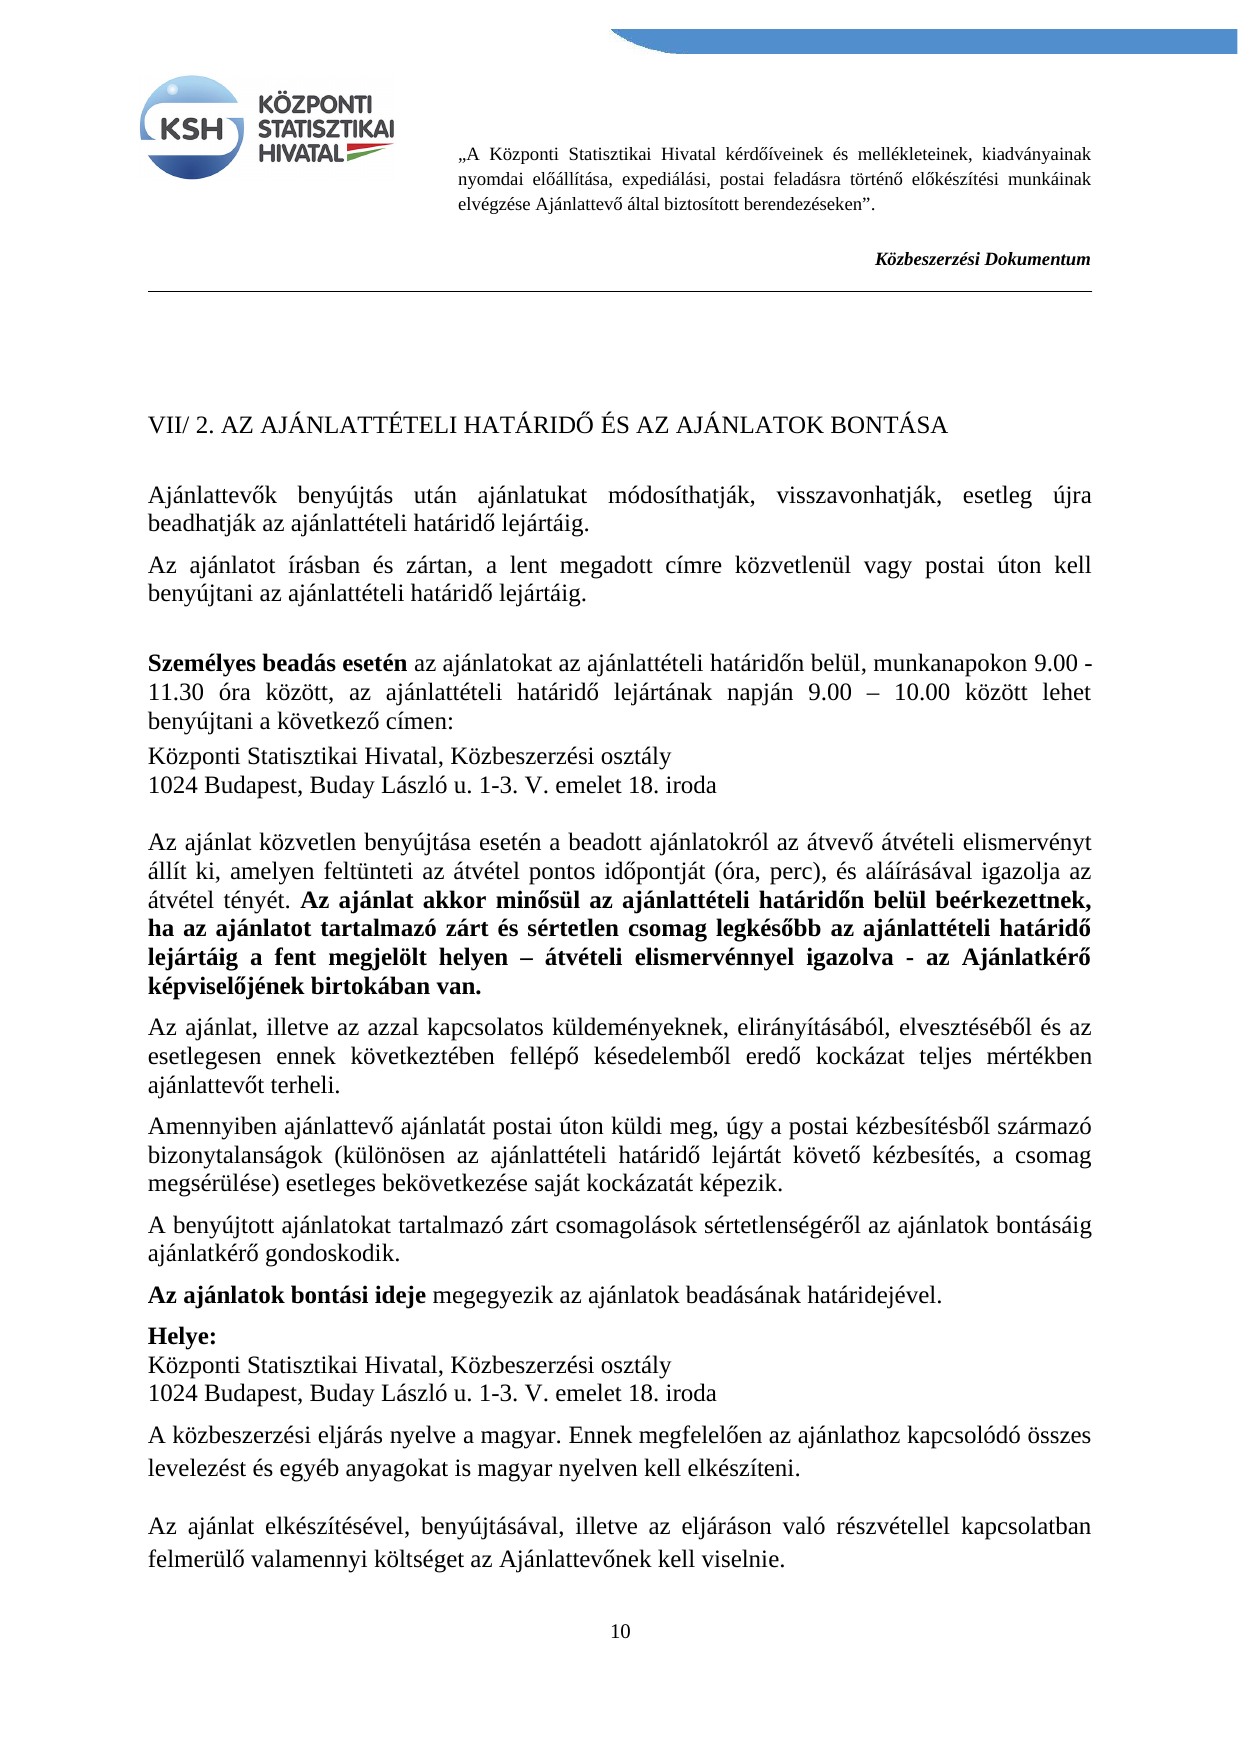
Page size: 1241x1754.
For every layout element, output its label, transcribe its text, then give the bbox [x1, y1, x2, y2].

list Az ajánlat elkészítésével, benyújtásával, illetve az eljáráson való részvétellel kapcsolatban felmerülő valamennyi költséget az Ajánlattevőnek kell viselnie. [148, 1511, 1092, 1572]
text Az ajánlatot írásban és zártan, a lent megadott címre közvetlenül vagy postai úton kell benyújtani az ajánlattételi határidő lejártáig. [148, 550, 1092, 607]
picture [292, 29, 1238, 54]
text A benyújtott ajánlatokat tartalmazó zárt csomagolások sértetlenségéről az ajánlatok bontásáig ajánlatkérő gondoskodik. [148, 1210, 1092, 1267]
text Az ajánlat közvetlen benyújtása esetén a beadott ajánlatokról az átvevő átvételi elismervényt állít ki, amelyen feltünteti az átvétel pontos időpontját (óra, perc), és aláírásával igazolja az átvétel tényét. Az ajánlat akkor minősül az ajánlattételi határidőn belül beérkezettnek, ha az ajánlatot tartalmazó zárt és sértetlen csomag legkésőbb az ajánlattételi határidő lejártáig a fent megjelölt helyen – átvételi elismervénnyel igazolva - az Ajánlatkérő képviselőjének birtokában van. [148, 827, 1092, 1000]
list A közbeszerzési eljárás nyelve a magyar. Ennek megfelelően az ajánlathoz kapcsolódó összes levelezést és egyéb anyagokat is magyar nyelven kell elkészíteni. [148, 1420, 1092, 1481]
text 1024 Budapest, Buday László u. 1-3. V. emelet 18. iroda [148, 770, 1092, 798]
text Amennyiben ajánlattevő ajánlatát postai úton küldi meg, úgy a postai kézbesítésből származó bizonytalanságok (különösen az ajánlattételi határidő lejártát követő kézbesítés, a csomag megsérülése) esetleges bekövetkezése saját kockázatát képezik. [148, 1111, 1092, 1197]
text 1024 Budapest, Buday László u. 1-3. V. emelet 18. iroda [148, 1378, 1092, 1407]
subtitle VII/ 2. AZ Ajánlattételi határidő ÉS AZ AJÁNLATOK BONTÁSA [148, 410, 1092, 438]
text Helye: [148, 1321, 1092, 1350]
text Ajánlattevők benyújtás után ajánlatukat módosíthatják, visszavonhatják, esetleg újra beadhatják az ajánlattételi határidő lejártáig. [148, 480, 1092, 537]
text Az ajánlatok bontási ideje megegyezik az ajánlatok beadásának határidejével. [148, 1280, 1092, 1308]
text Személyes beadás esetén az ajánlatokat az ajánlattételi határidőn belül, munkanapokon 9.00 -11.30 óra között, az ajánlattételi határidő lejártának napján 9.00 – 10.00 között lehet benyújtani a következő címen: [148, 648, 1092, 735]
text Az ajánlat, illetve az azzal kapcsolatos küldeményeknek, elirányításából, elvesztéséből és az esetlegesen ennek következtében fellépő késedelemből eredő kockázat teljes mértékben ajánlattevőt terheli. [148, 1012, 1092, 1098]
text Központi Statisztikai Hivatal, Közbeszerzési osztály [148, 741, 1092, 770]
text Központi Statisztikai Hivatal, Közbeszerzési osztály [148, 1350, 1092, 1378]
picture [137, 73, 396, 180]
